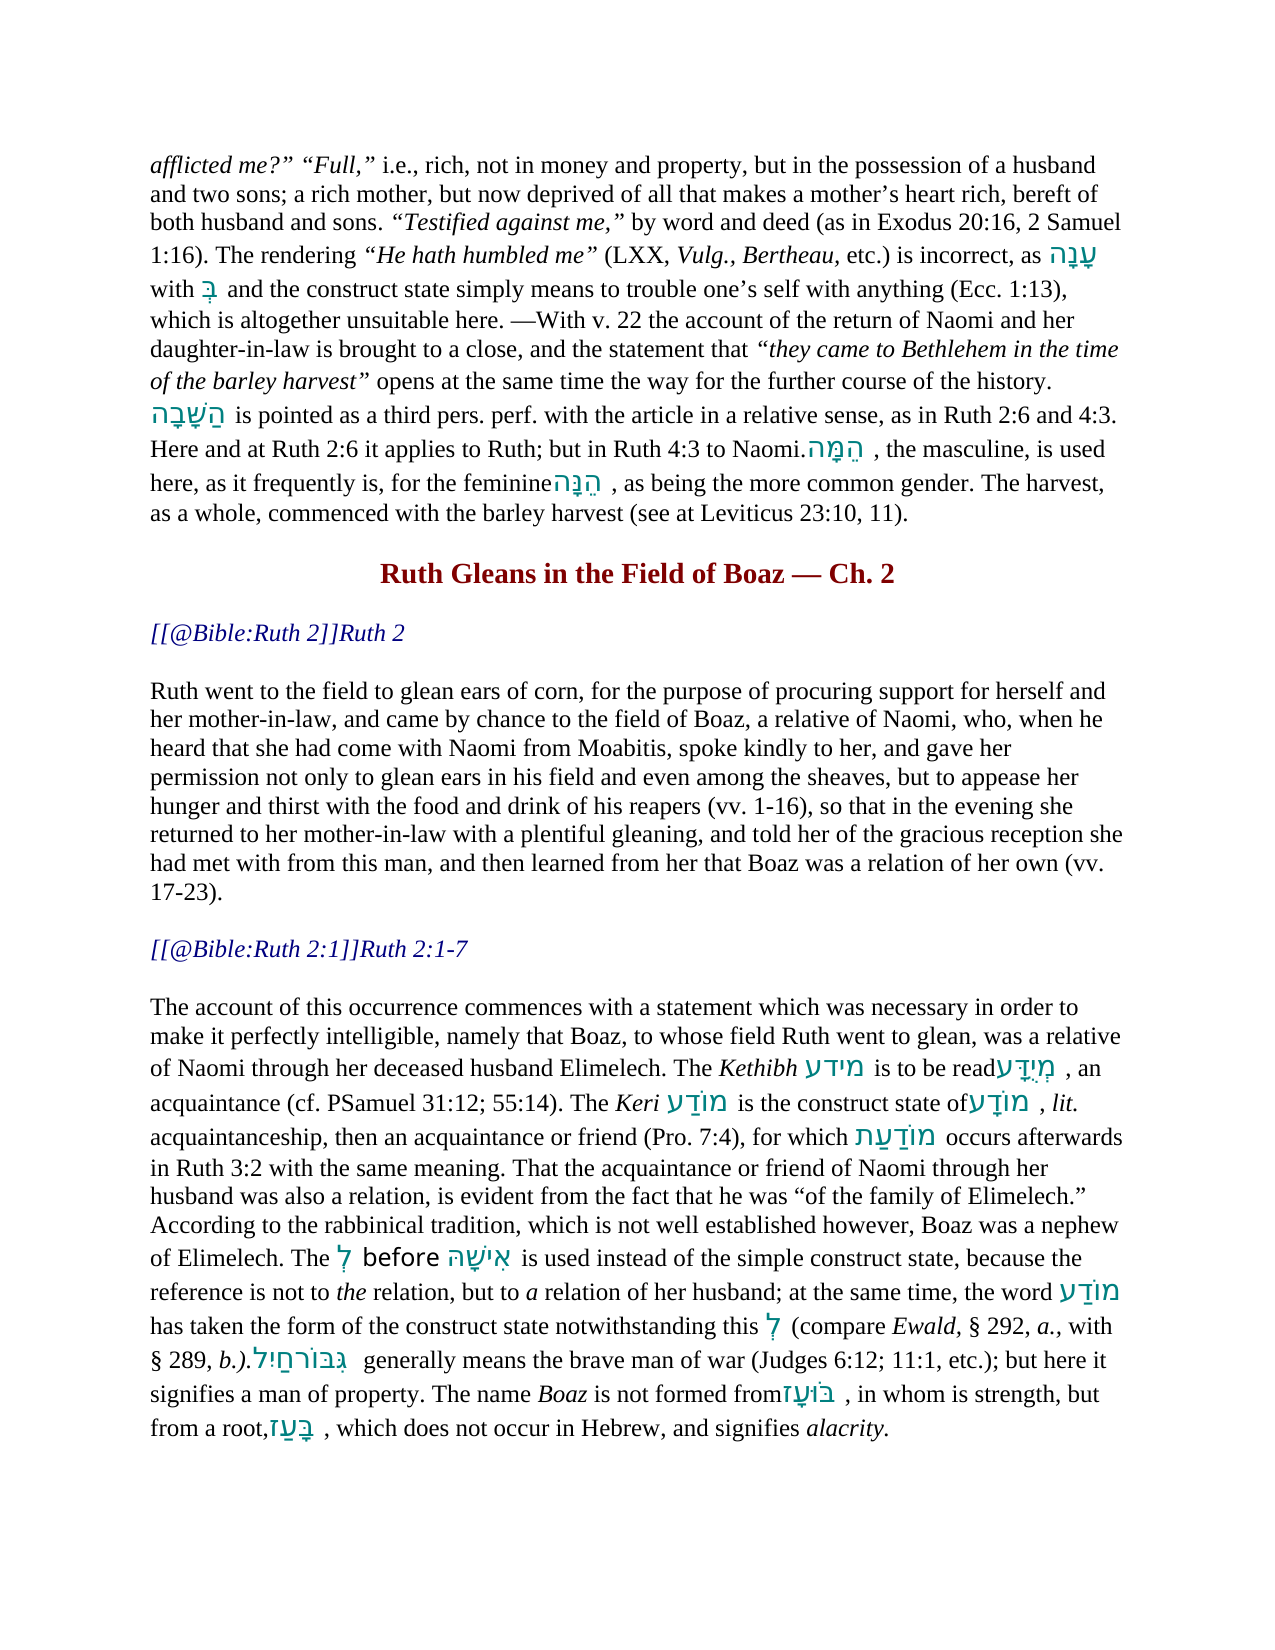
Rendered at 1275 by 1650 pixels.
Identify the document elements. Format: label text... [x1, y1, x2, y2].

subtitle [[@Bible:Ruth 2]]Ruth 2 [150, 618, 1125, 647]
text Ruth went to the field to glean ears of corn, for the purpose of procuring support for herself and her mother-in-law, and came by chance to the field of Boaz, a relative of Naomi, who, when he heard that she had come with Naomi from Moabitis, spoke kindly to her, and gave her permission not only to glean ears in his field and even among the sheaves, but to appease her hunger and thirst with the food and drink of his reapers (vv. 1-16), so that in the evening she returned to her mother-in-law with a plentiful gleaning, and told her of the gracious reception she had met with from this man, and then learned from her that Boaz was a relation of her own (vv. 17-23). [150, 676, 1125, 906]
subtitle [[@Bible:Ruth 2:1]]Ruth 2:1-7 [150, 934, 1125, 963]
text The account of this occurrence commences with a statement which was necessary in order to make it perfectly intelligible, namely that Boaz, to whose field Ruth went to glean, was a relative of Naomi through her deceased husband Elimelech. The Kethibh מידע is to be readמְיֻדָּע , an acquaintance (cf. PSamuel 31:12; 55:14). The Keri מוֹדַע is the construct state ofמוֹדָע , lit. acquaintanceship, then an acquaintance or friend (Pro. 7:4), for which מוֹדַעַת occurs afterwards in Ruth 3:2 with the same meaning. That the acquaintance or friend of Naomi through her husband was also a relation, is evident from the fact that he was “of the family of Elimelech.” According to the rabbinical tradition, which is not well established however, Boaz was a nephew of Elimelech. The לְ before אִישָׁהּ is used instead of the simple construct state, because the reference is not to the relation, but to a relation of her husband; at the same time, the word מוֹדַע has taken the form of the construct state notwithstanding this לְ (compare Ewald, § 292, a., with § 289, b.).גִּבּוֹרחַיִל generally means the brave man of war (Judges 6:12; 11:1, etc.); but here it signifies a man of property. The name Boaz is not formed fromבֹּוּעָז , in whom is strength, but from a root,בָּעַז , which does not occur in Hebrew, and signifies alacrity. [150, 992, 1125, 1443]
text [150, 150, 1125, 527]
subtitle Ruth Gleans in the Field of Boaz — Ch. 2 [150, 556, 1125, 589]
